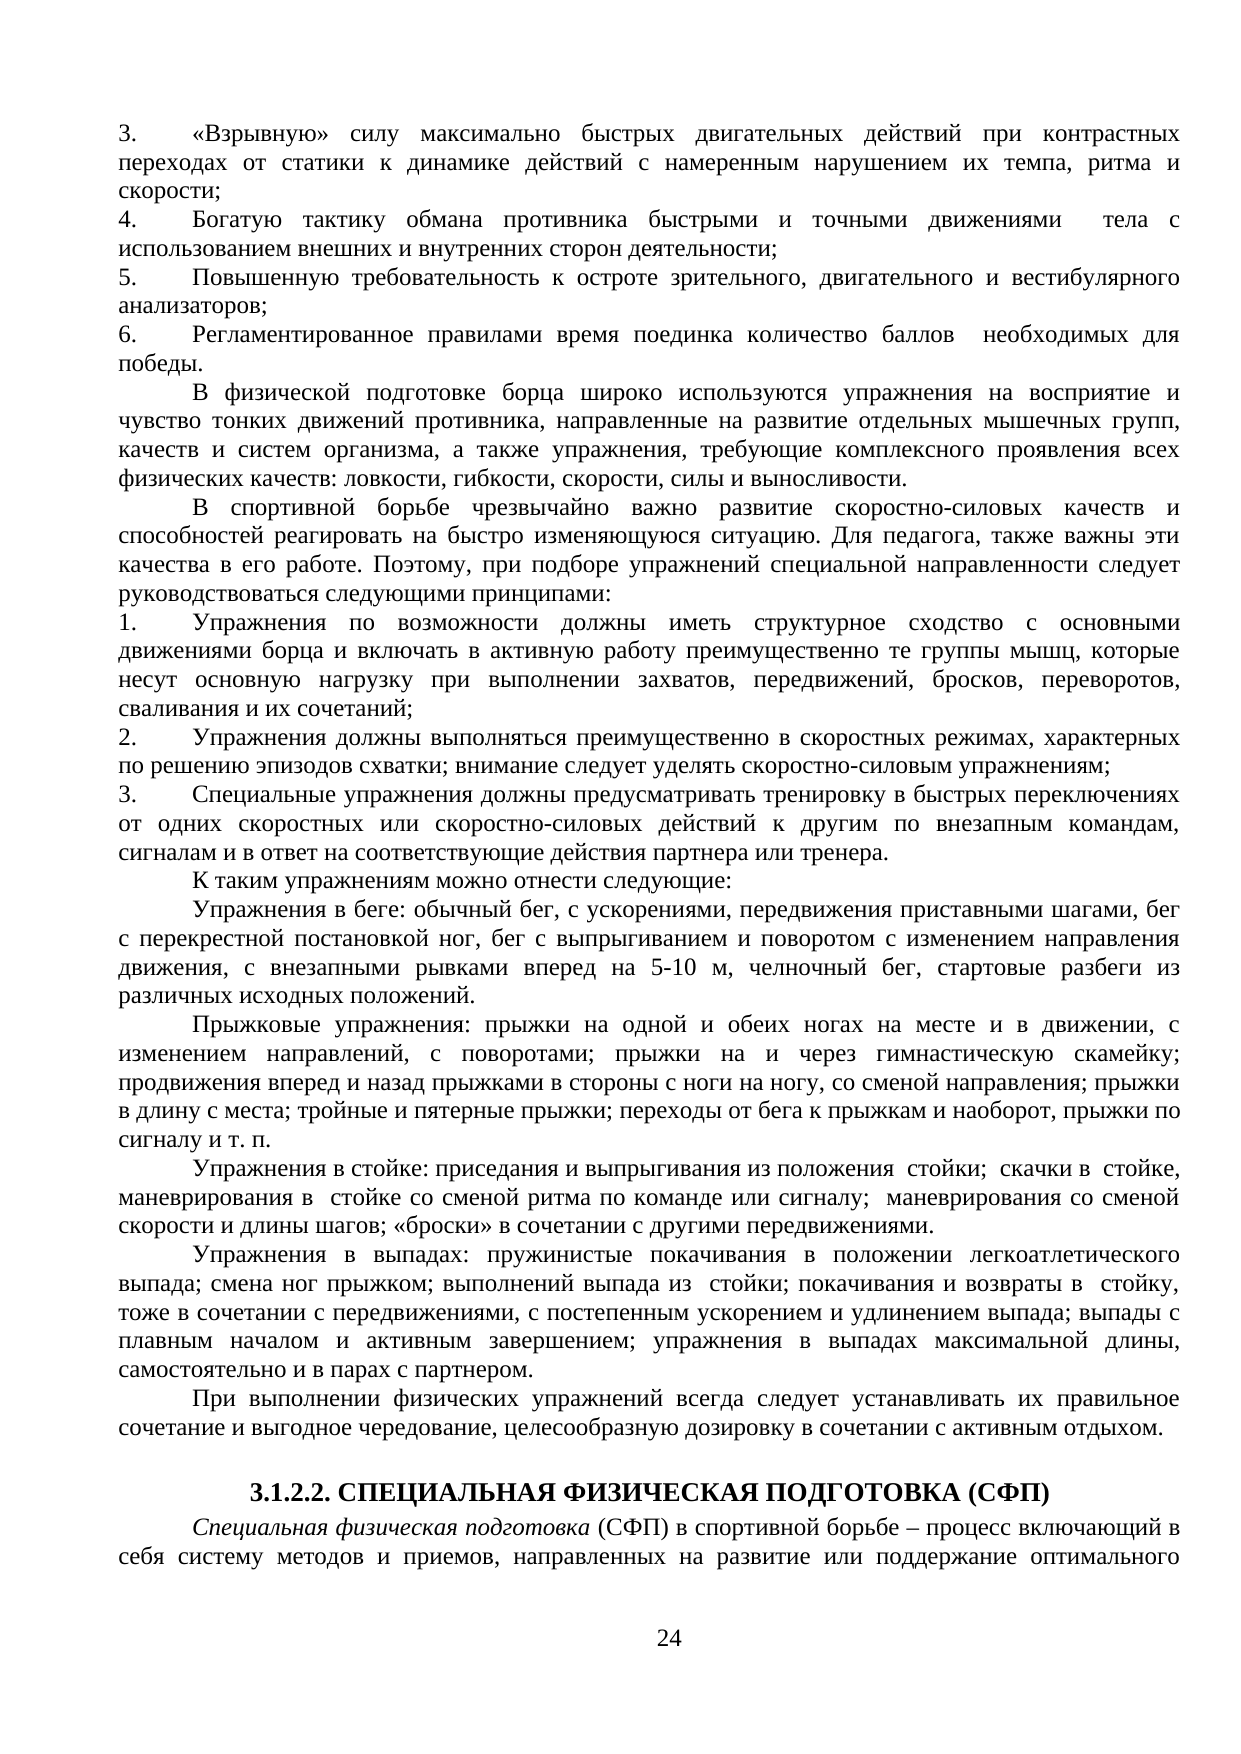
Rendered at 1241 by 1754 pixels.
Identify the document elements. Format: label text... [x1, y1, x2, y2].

text Упражнения в беге: обычный бег, с ускорениями, передвижения приставными шагами, бег с перекрестной постановкой ног, бег с выпрыгиванием и поворотом с изменением направления движения, с внезапными рывками вперед на 5-10 м, челночный бег, стартовые разбеги из различных исходных положений. [118, 894, 1181, 1009]
text В спортивной борьбе чрезвычайно важно развитие скоростно-силовых качеств и способностей реагировать на быстро изменяющуюся ситуацию. Для педагога, также важны эти качества в его работе. Поэтому, при подборе упражнений специальной направленности следует руководствоваться следующими принципами: [118, 492, 1181, 607]
text 3. «Взрывную» силу максимально быстрых двигательных действий при контрастных переходах от статики к динамике действий с намеренным нарушением их темпа, ритма и скорости; [118, 118, 1181, 204]
text Упражнения в выпадах: пружинистые покачивания в положении легкоатлетического выпада; смена ног прыжком; выполнений выпада из стойки; покачивания и возвраты в стойку, тоже в сочетании с передвижениями, с постепенным ускорением и удлинением выпада; выпады с плавным началом и активным завершением; упражнения в выпадах максимальной длины, самостоятельно и в парах с партнером. [118, 1239, 1181, 1383]
text В физической подготовке борца широко используются упражнения на восприятие и чувство тонких движений противника, направленные на развитие отдельных мышечных групп, качеств и систем организма, а также упражнения, требующие комплексного проявления всех физических качеств: ловкости, гибкости, скорости, силы и выносливости. [118, 377, 1181, 492]
text Упражнения в стойке: приседания и выпрыгивания из положения стойки; скачки в стойке, маневрирования в стойке со сменой ритма по команде или сигналу; маневрирования со сменой скорости и длины шагов; «броски» в сочетании с другими передвижениями. [118, 1153, 1181, 1239]
text 1. Упражнения по возможности должны иметь структурное сходство с основными движениями борца и включать в активную работу преимущественно те группы мышц, которые несут основную нагрузку при выполнении захватов, передвижений, бросков, переворотов, сваливания и их сочетаний; [118, 607, 1181, 722]
text При выполнении физических упражнений всегда следует устанавливать их правильное сочетание и выгодное чередование, целесообразную дозировку в сочетании с активным отдыхом. [118, 1383, 1181, 1441]
text 5. Повышенную требовательность к остроте зрительного, двигательного и вестибулярного анализаторов; [118, 262, 1181, 319]
text 3.1.2.2. СПЕЦИАЛЬНАЯ ФИЗИЧЕСКАЯ ПОДГОТОВКА (СФП) [118, 1476, 1181, 1507]
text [118, 1512, 1181, 1569]
text 2. Упражнения должны выполняться преимущественно в скоростных режимах, характерных по решению эпизодов схватки; внимание следует уделять скоростно-силовым упражнениям; [118, 722, 1181, 779]
text 4. Богатую тактику обмана противника быстрыми и точными движениями тела с использованием внешних и внутренних сторон деятельности; [118, 204, 1181, 262]
text 3. Специальные упражнения должны предусматривать тренировку в быстрых переключениях от одних скоростных или скоростно-силовых действий к другим по внезапным командам, сигналам и в ответ на соответствующие действия партнера или тренера. [118, 779, 1181, 866]
text Прыжковые упражнения: прыжки на одной и обеих ногах на месте и в движении, с изменением направлений, с поворотами; прыжки на и через гимнастическую скамейку; продвижения вперед и назад прыжками в стороны с ноги на ногу, со сменой направления; прыжки в длину с места; тройные и пятерные прыжки; переходы от бега к прыжкам и наоборот, прыжки по сигналу и т. п. [118, 1009, 1181, 1153]
text К таким упражнениям можно отнести следующие: [118, 866, 1181, 894]
text 6. Регламентированное правилами время поединка количество баллов необходимых для победы. [118, 319, 1181, 377]
